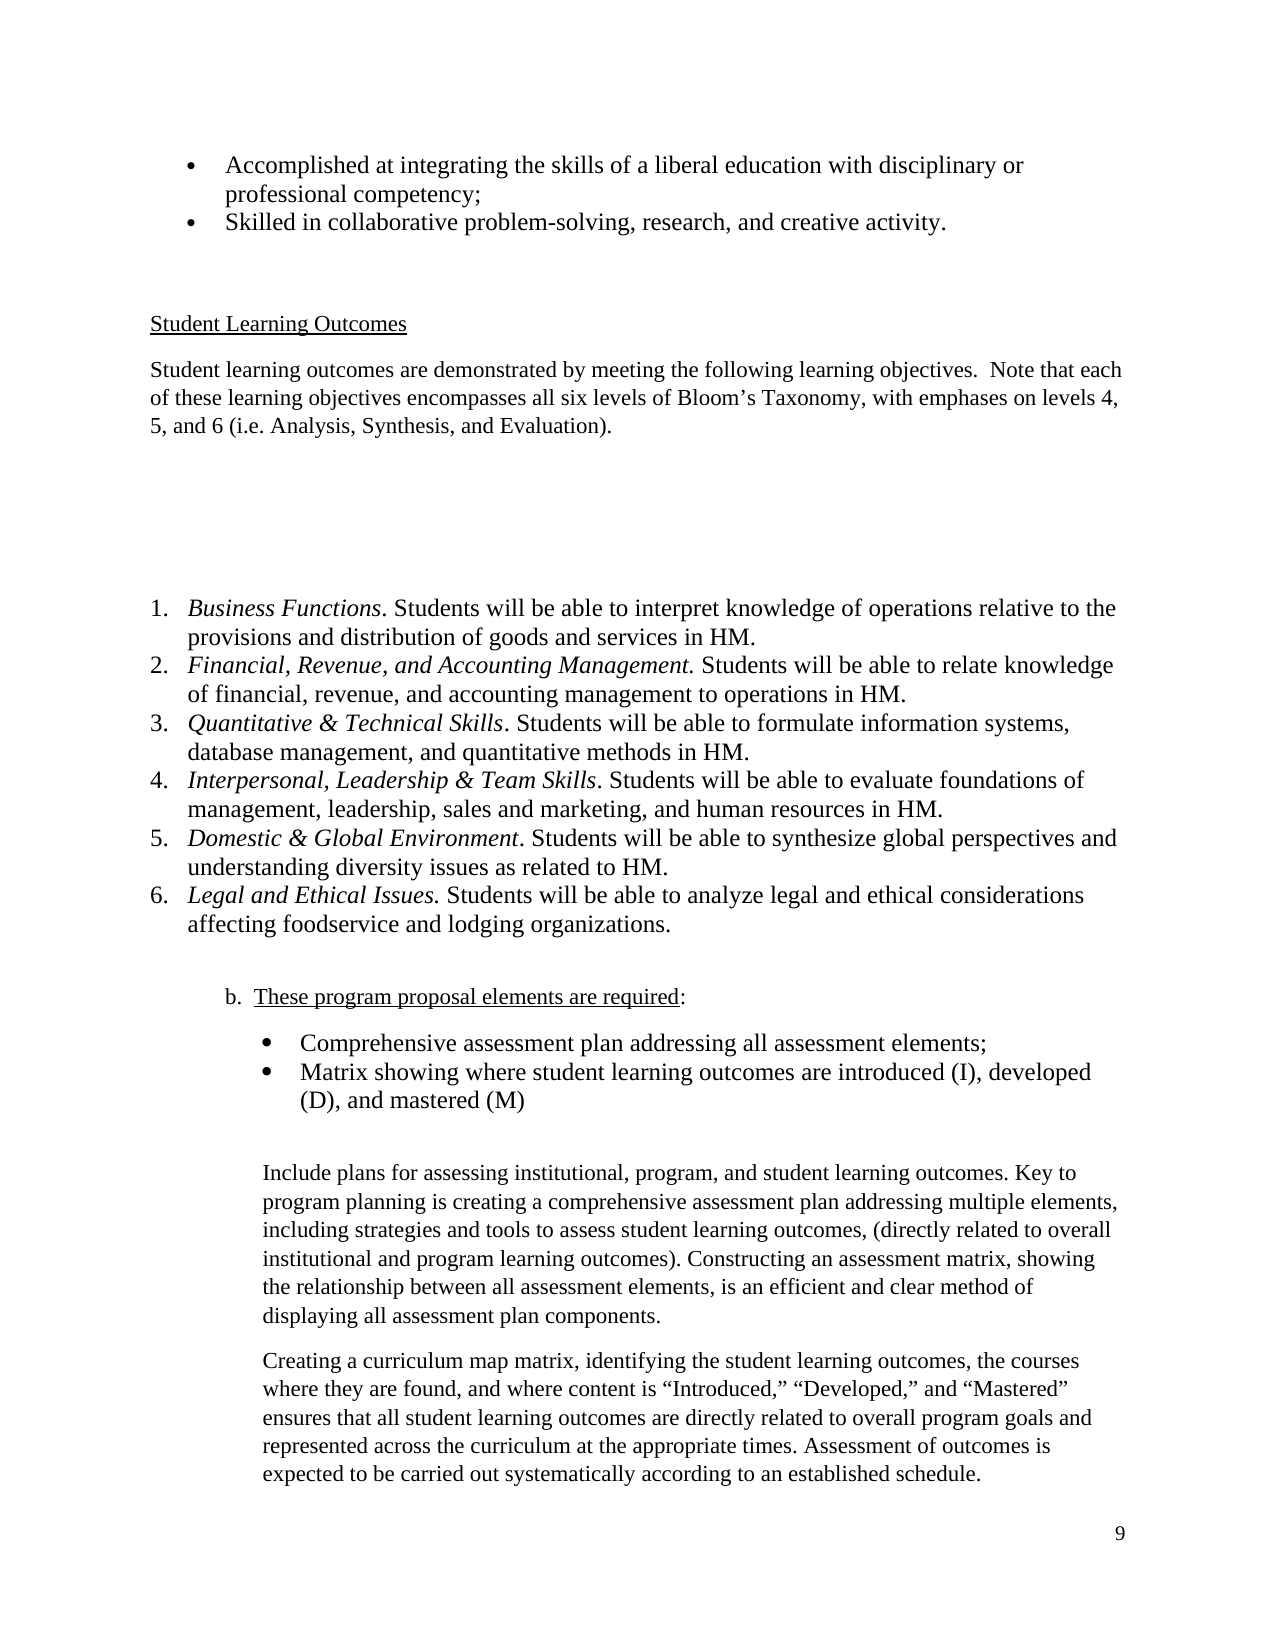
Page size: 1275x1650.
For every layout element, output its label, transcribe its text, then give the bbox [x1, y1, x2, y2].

list Interpersonal, Leadership & Team Skills. Students will be able to evaluate foundations of management, leadership, sales and marketing, and human resources in HM. [150, 765, 1125, 823]
text Student Learning Outcomes [150, 311, 1125, 337]
list Business Functions. Students will be able to interpret knowledge of operations relative to the provisions and distribution of goods and services in HM. [150, 593, 1125, 650]
text Include plans for assessing institutional, program, and student learning outcomes. Key to program planning is creating a comprehensive assessment plan addressing multiple elements, including strategies and tools to assess student learning outcomes, (directly related to overall institutional and program learning outcomes). Constructing an assessment matrix, showing the relationship between all assessment elements, is an efficient and clear method of displaying all assessment plan components. [262, 1159, 1125, 1328]
list Domestic & Global Environment. Students will be able to synthesize global perspectives and understanding diversity issues as related to HM. [150, 823, 1125, 880]
list Quantitative & Technical Skills. Students will be able to formulate information systems, database management, and quantitative methods in HM. [150, 708, 1125, 765]
list Comprehensive assessment plan addressing all assessment elements; [262, 1028, 1125, 1057]
text Student learning outcomes are demonstrated by meeting the following learning objectives. Note that each of these learning objectives encompasses all six levels of Bloom’s Taxonomy, with emphases on levels 4, 5, and 6 (i.e. Analysis, Synthesis, and Evaluation). [150, 356, 1125, 439]
text b. These program proposal elements are required: [225, 983, 1125, 1009]
list Financial, Revenue, and Accounting Management. Students will be able to relate knowledge of financial, revenue, and accounting management to operations in HM. [150, 650, 1125, 708]
list Accomplished at integrating the skills of a liberal education with disciplinary or professional competency; [187, 150, 1125, 207]
list Skilled in collaborative problem-solving, research, and creative activity. [187, 207, 1125, 236]
text Creating a curriculum map matrix, identifying the student learning outcomes, the courses where they are found, and where content is “Introduced,” “Developed,” and “Mastered” ensures that all student learning outcomes are directly related to overall program goals and represented across the curriculum at the appropriate times. Assessment of outcomes is expected to be carried out systematically according to an established schedule. [262, 1347, 1125, 1487]
list Matrix showing where student learning outcomes are introduced (I), developed (D), and mastered (M) [262, 1057, 1125, 1114]
list Legal and Ethical Issues. Students will be able to analyze legal and ethical considerations affecting foodservice and lodging organizations. [150, 880, 1125, 938]
